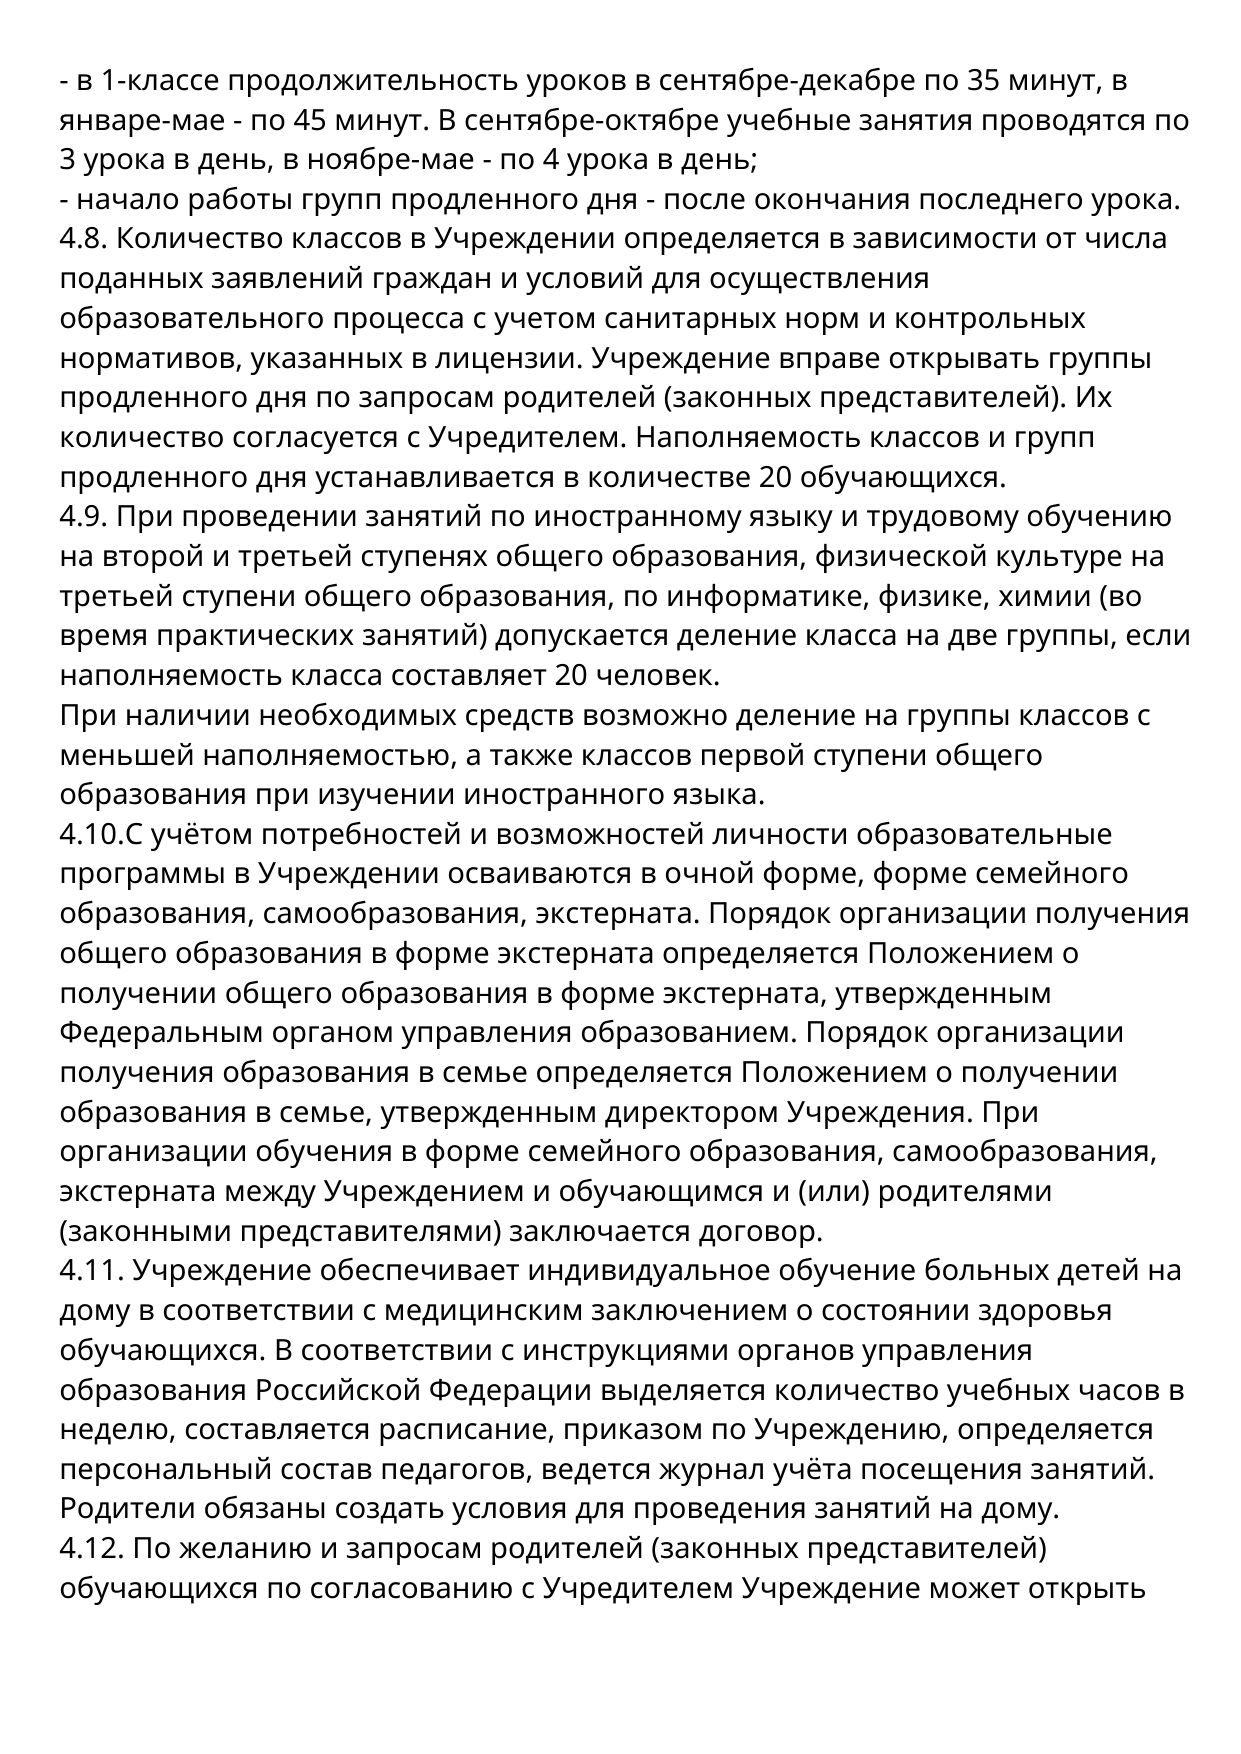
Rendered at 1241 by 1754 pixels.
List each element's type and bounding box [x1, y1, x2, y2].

text [59, 59, 1196, 1607]
